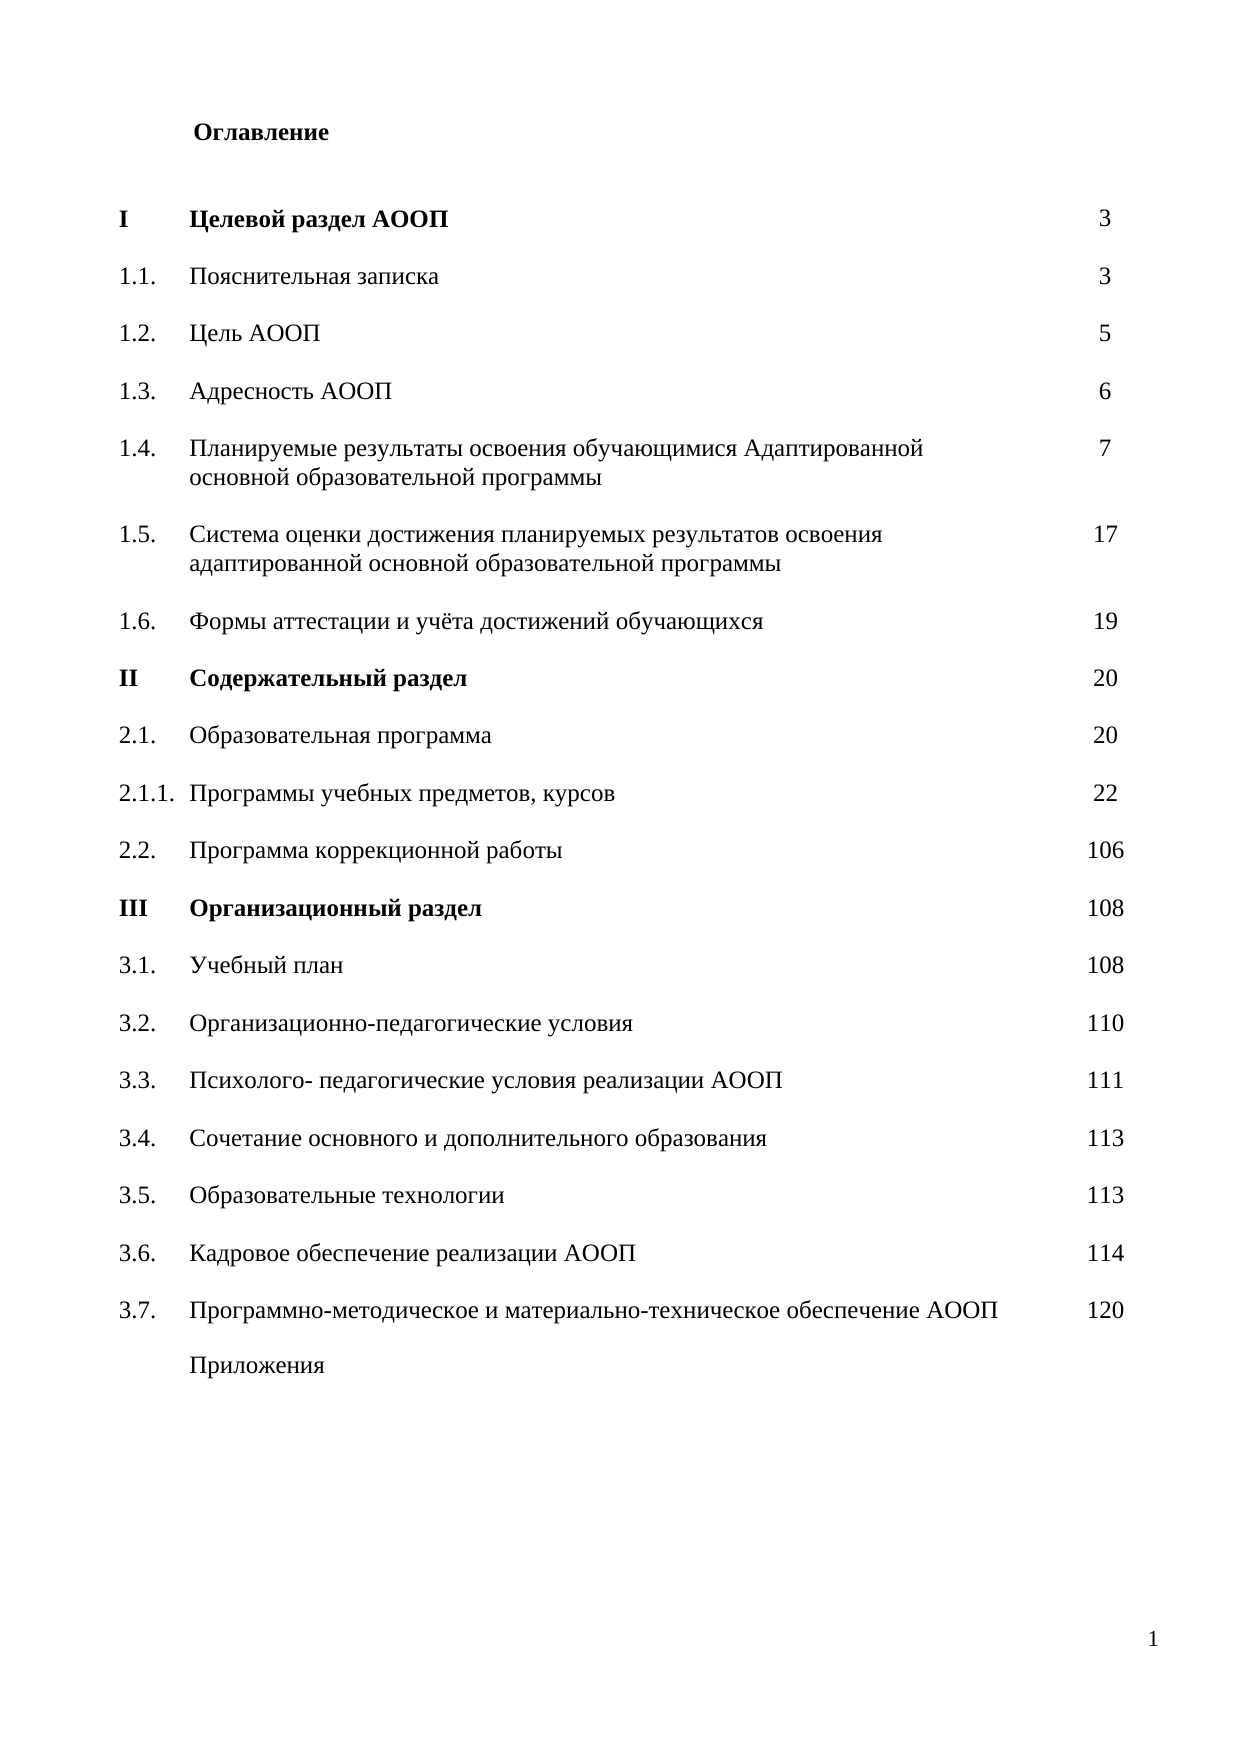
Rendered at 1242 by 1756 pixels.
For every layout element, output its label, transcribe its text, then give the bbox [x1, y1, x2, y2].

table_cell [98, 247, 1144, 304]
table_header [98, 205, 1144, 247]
subtitle Оглавление [193, 117, 1219, 146]
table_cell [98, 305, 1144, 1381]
